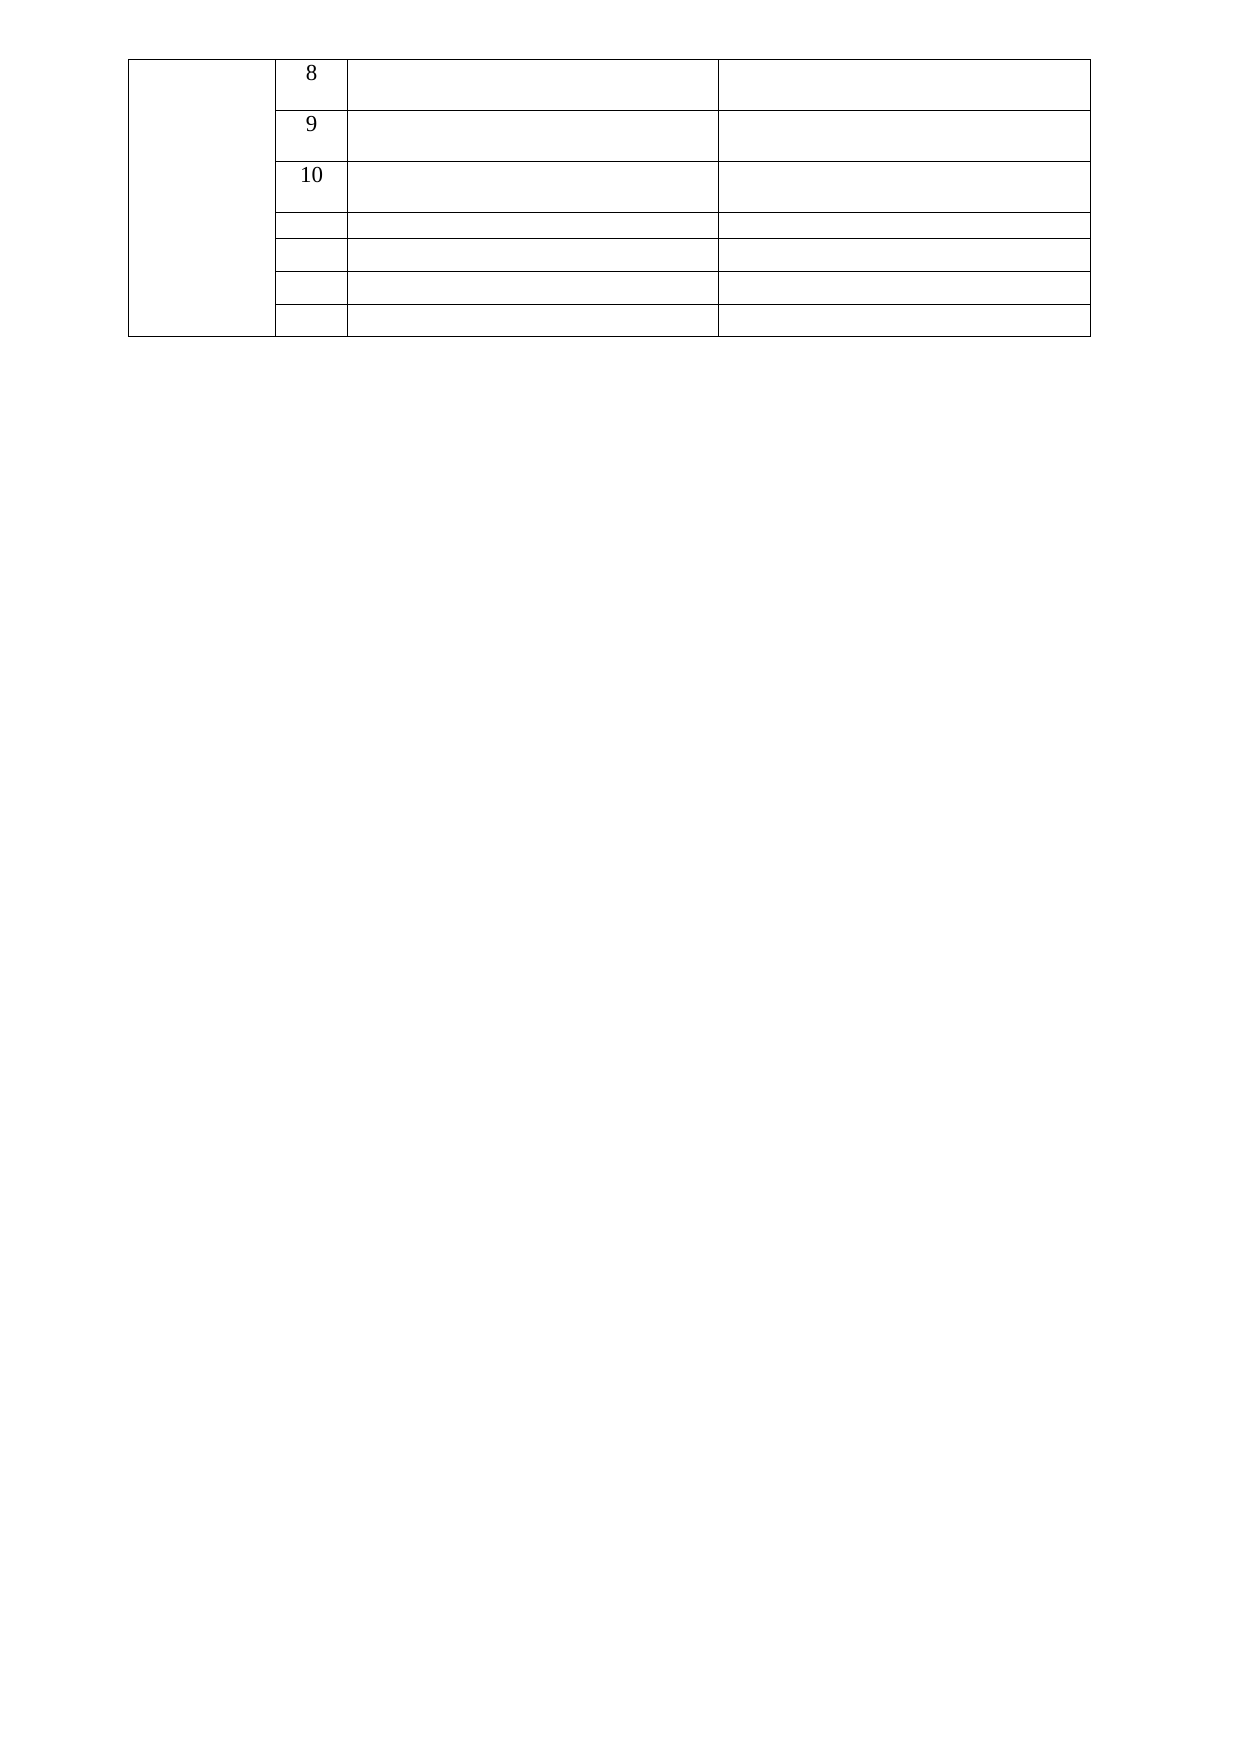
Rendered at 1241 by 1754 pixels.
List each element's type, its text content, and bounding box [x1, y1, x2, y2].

table_cell [348, 60, 718, 110]
table_cell 8 [276, 60, 347, 110]
table_cell [348, 111, 718, 161]
table_cell [276, 239, 347, 271]
table_cell [719, 213, 1090, 238]
table_cell [719, 239, 1090, 271]
table_cell [276, 213, 347, 238]
table_cell 9 [276, 111, 347, 161]
table_cell 10 [276, 162, 347, 212]
table_cell [348, 162, 718, 212]
table_cell [348, 272, 718, 303]
table_cell [276, 305, 347, 336]
table_cell [348, 305, 718, 336]
table_cell [719, 60, 1090, 110]
table_cell [719, 162, 1090, 212]
table_cell [719, 111, 1090, 161]
table_cell [348, 213, 718, 238]
table_cell [719, 272, 1090, 303]
table_cell [348, 239, 718, 271]
table_cell [719, 305, 1090, 336]
table_cell [276, 272, 347, 303]
